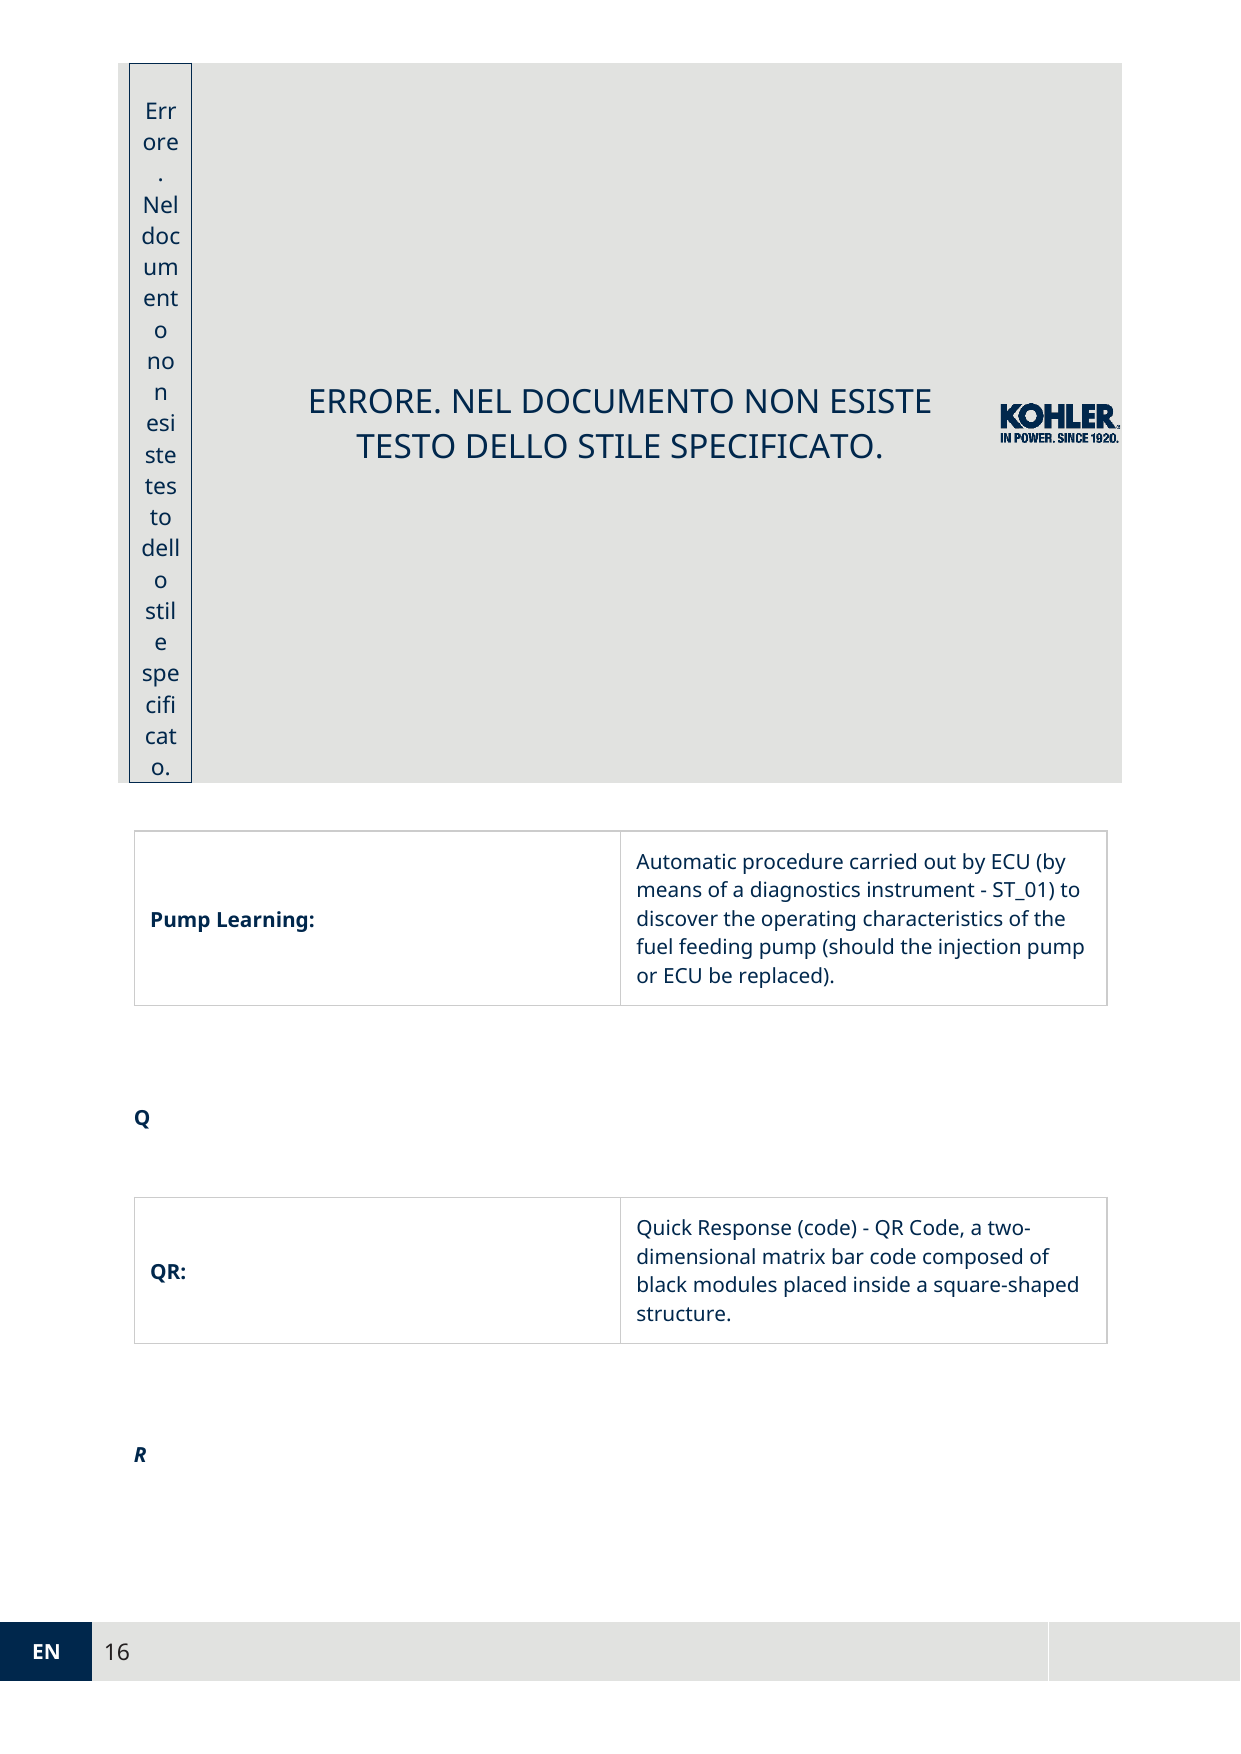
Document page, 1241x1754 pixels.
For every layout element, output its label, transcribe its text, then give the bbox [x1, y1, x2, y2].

picture [1000, 403, 1121, 443]
table_header A B C D E F G H I K M N O P Q R S T U W [118, 815, 1122, 1550]
